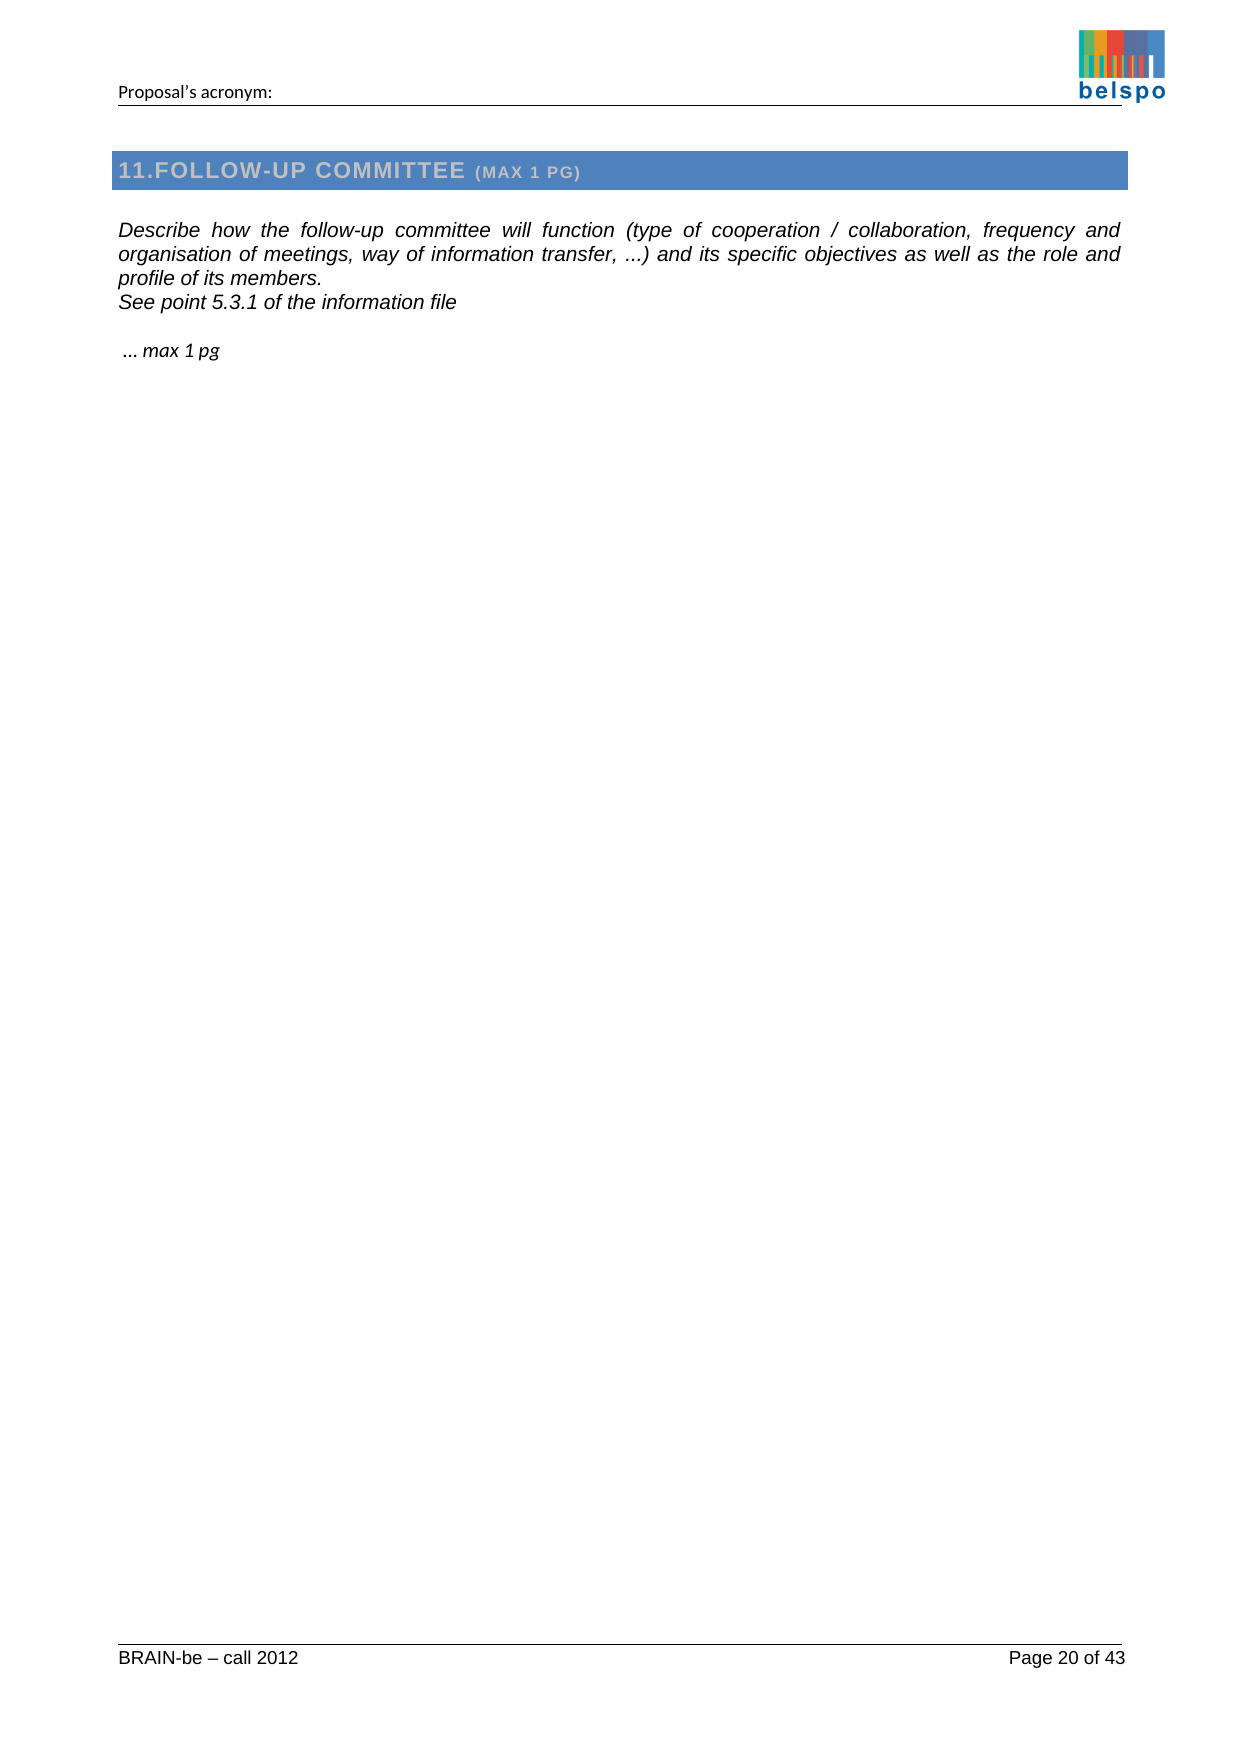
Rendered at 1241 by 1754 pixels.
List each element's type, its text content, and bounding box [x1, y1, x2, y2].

table_header ... max 1 pg [111, 338, 1129, 363]
picture [1079, 30, 1165, 103]
subtitle 11.Follow-up committee (max 1 pg) [118, 158, 1122, 184]
text See point 5.3.1 of the information file [118, 290, 1122, 314]
text Describe how the follow-up committee will function (type of cooperation / collaboration, frequency and organisation of meetings, way of information transfer, ...) and its specific objectives as well as the role and profile of its members. [118, 218, 1122, 290]
